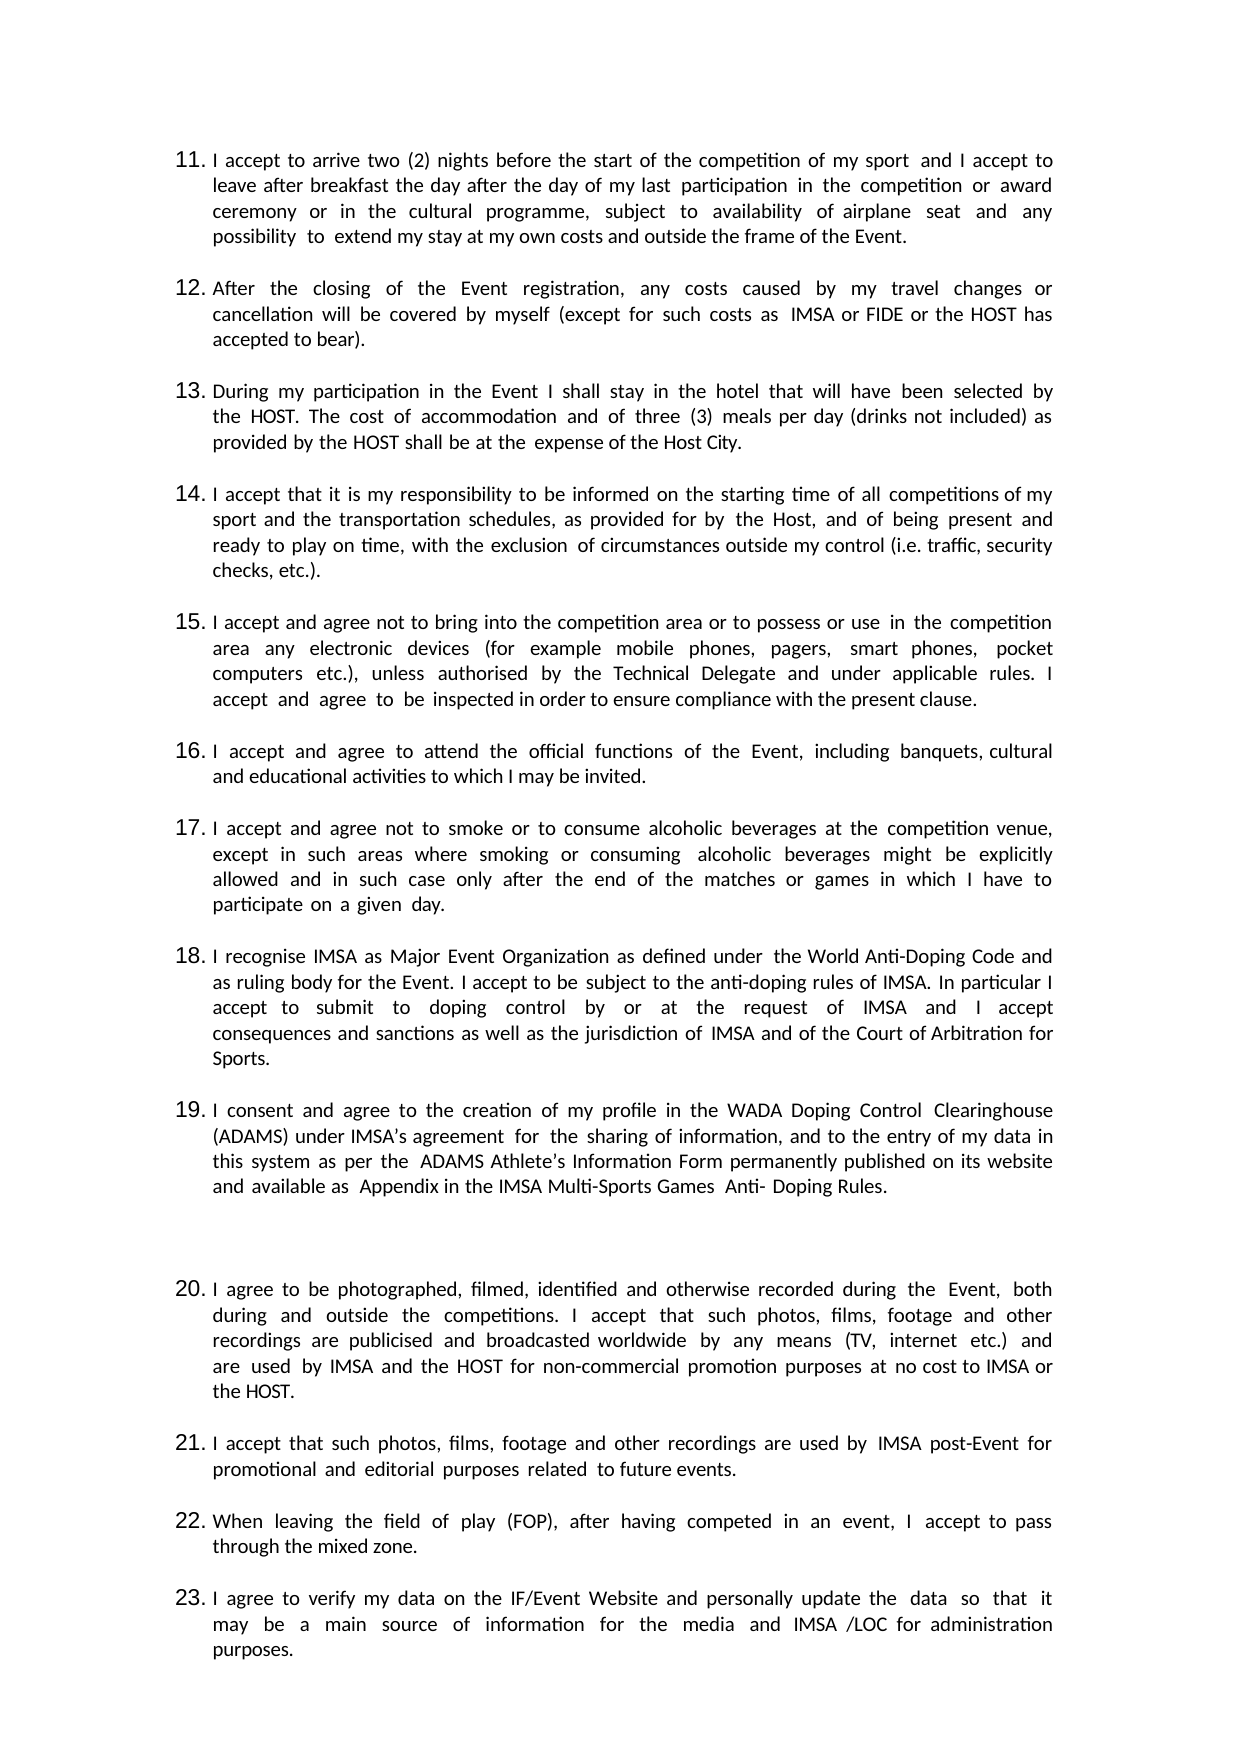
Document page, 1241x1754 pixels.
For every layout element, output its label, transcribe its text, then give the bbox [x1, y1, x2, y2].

list When leaving the field of play (FOP), after having competed in an event, I accept to pass through the mixed zone. [175, 1507, 1053, 1559]
list I accept and agree not to bring into the competition area or to possess or use in the competition area any electronic devices (for example mobile phones, pagers, smart phones, pocket computers etc.), unless authorised by the Technical Delegate and under applicable rules. I accept and agree to be inspected in order to ensure compliance with the present clause. [175, 608, 1053, 711]
list I accept that it is my responsibility to be informed on the starting time of all competitions of my sport and the transportation schedules, as provided for by the Host, and of being present and ready to play on time, with the exclusion of circumstances outside my control (i.e. traffic, security checks, etc.). [175, 480, 1053, 583]
list I agree to be photographed, filmed, identified and otherwise recorded during the Event, both during and outside the competitions. I accept that such photos, films, footage and other recordings are publicised and broadcasted worldwide by any means (TV, internet etc.) and are used by IMSA and the HOST for non-commercial promotion purposes at no cost to IMSA or the HOST. [175, 1275, 1053, 1404]
list I consent and agree to the creation of my profile in the WADA Doping Control Clearinghouse (ADAMS) under IMSA’s agreement for the sharing of information, and to the entry of my data in this system as per the ADAMS Athlete’s Information Form permanently published on its website and available as Appendix in the IMSA Multi-Sports Games Anti- Doping Rules. [175, 1096, 1053, 1199]
list During my participation in the Event I shall stay in the hotel that will have been selected by the HOST. The cost of accommodation and of three (3) meals per day (drinks not included) as provided by the HOST shall be at the expense of the Host City. [175, 377, 1053, 454]
list I accept and agree not to smoke or to consume alcoholic beverages at the competition venue, except in such areas where smoking or consuming alcoholic beverages might be explicitly allowed and in such case only after the end of the matches or games in which I have to participate on a given day. [175, 814, 1053, 917]
list I recognise IMSA as Major Event Organization as defined under the World Anti-Doping Code and as ruling body for the Event. I accept to be subject to the anti-doping rules of IMSA. In particular I accept to submit to doping control by or at the request of IMSA and I accept consequences and sanctions as well as the jurisdiction of IMSA and of the Court of Arbitration for Sports. [175, 942, 1053, 1071]
list I accept to arrive two (2) nights before the start of the competition of my sport and I accept to leave after breakfast the day after the day of my last participation in the competition or award ceremony or in the cultural programme, subject to availability of airplane seat and any possibility to extend my stay at my own costs and outside the frame of the Event. [175, 146, 1053, 249]
list I agree to verify my data on the IF/Event Website and personally update the data so that it may be a main source of information for the media and IMSA /LOC for administration purposes. [175, 1584, 1053, 1662]
list I accept and agree to attend the official functions of the Event, including banquets, cultural and educational activities to which I may be invited. [175, 737, 1053, 789]
list I accept that such photos, films, footage and other recordings are used by IMSA post-Event for promotional and editorial purposes related to future events. [175, 1429, 1053, 1481]
list After the closing of the Event registration, any costs caused by my travel changes or cancellation will be covered by myself (except for such costs as IMSA or FIDE or the HOST has accepted to bear). [175, 274, 1053, 352]
